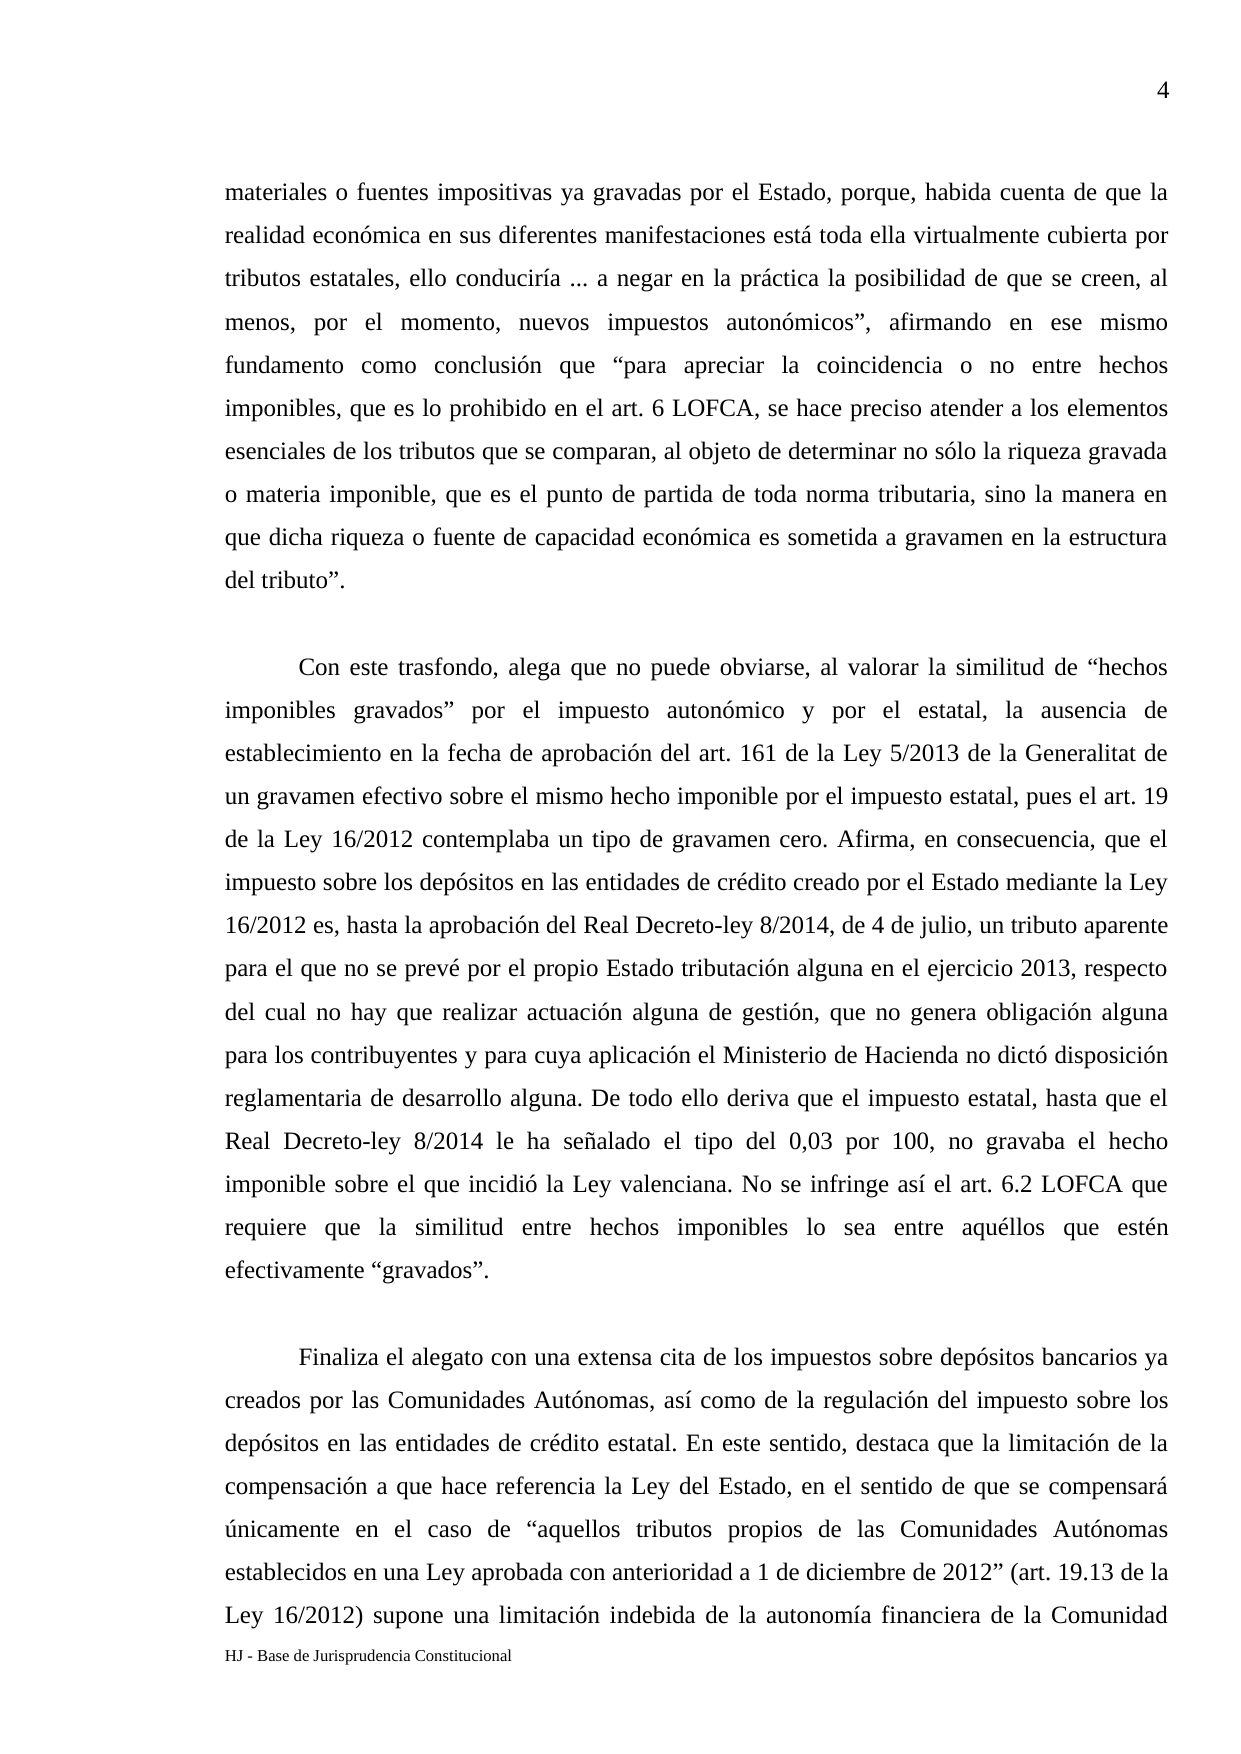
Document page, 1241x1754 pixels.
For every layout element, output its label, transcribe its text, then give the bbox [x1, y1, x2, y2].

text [224, 1342, 1169, 1629]
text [224, 177, 1169, 594]
text Con este trasfondo, alega que no puede obviarse, al valorar la similitud de “hechos imponibles gravados” por el impuesto autonómico y por el estatal, la ausencia de establecimiento en la fecha de aprobación del art. 161 de la Ley 5/2013 de la Generalitat de un gravamen efectivo sobre el mismo hecho imponible por el impuesto estatal, pues el art. 19 de la Ley 16/2012 contemplaba un tipo de gravamen cero. Afirma, en consecuencia, que el impuesto sobre los depósitos en las entidades de crédito creado por el Estado mediante la Ley 16/2012 es, hasta la aprobación del Real Decreto-ley 8/2014, de 4 de julio, un tributo aparente para el que no se prevé por el propio Estado tributación alguna en el ejercicio 2013, respecto del cual no hay que realizar actuación alguna de gestión, que no genera obligación alguna para los contribuyentes y para cuya aplicación el Ministerio de Hacienda no dictó disposición reglamentaria de desarrollo alguna. De todo ello deriva que el impuesto estatal, hasta que el Real Decreto-ley 8/2014 le ha señalado el tipo del 0,03 por 100, no gravaba el hecho imponible sobre el que incidió la Ley valenciana. No se infringe así el art. 6.2 LOFCA que requiere que la similitud entre hechos imponibles lo sea entre aquéllos que estén efectivamente “gravados”. [224, 652, 1169, 1284]
